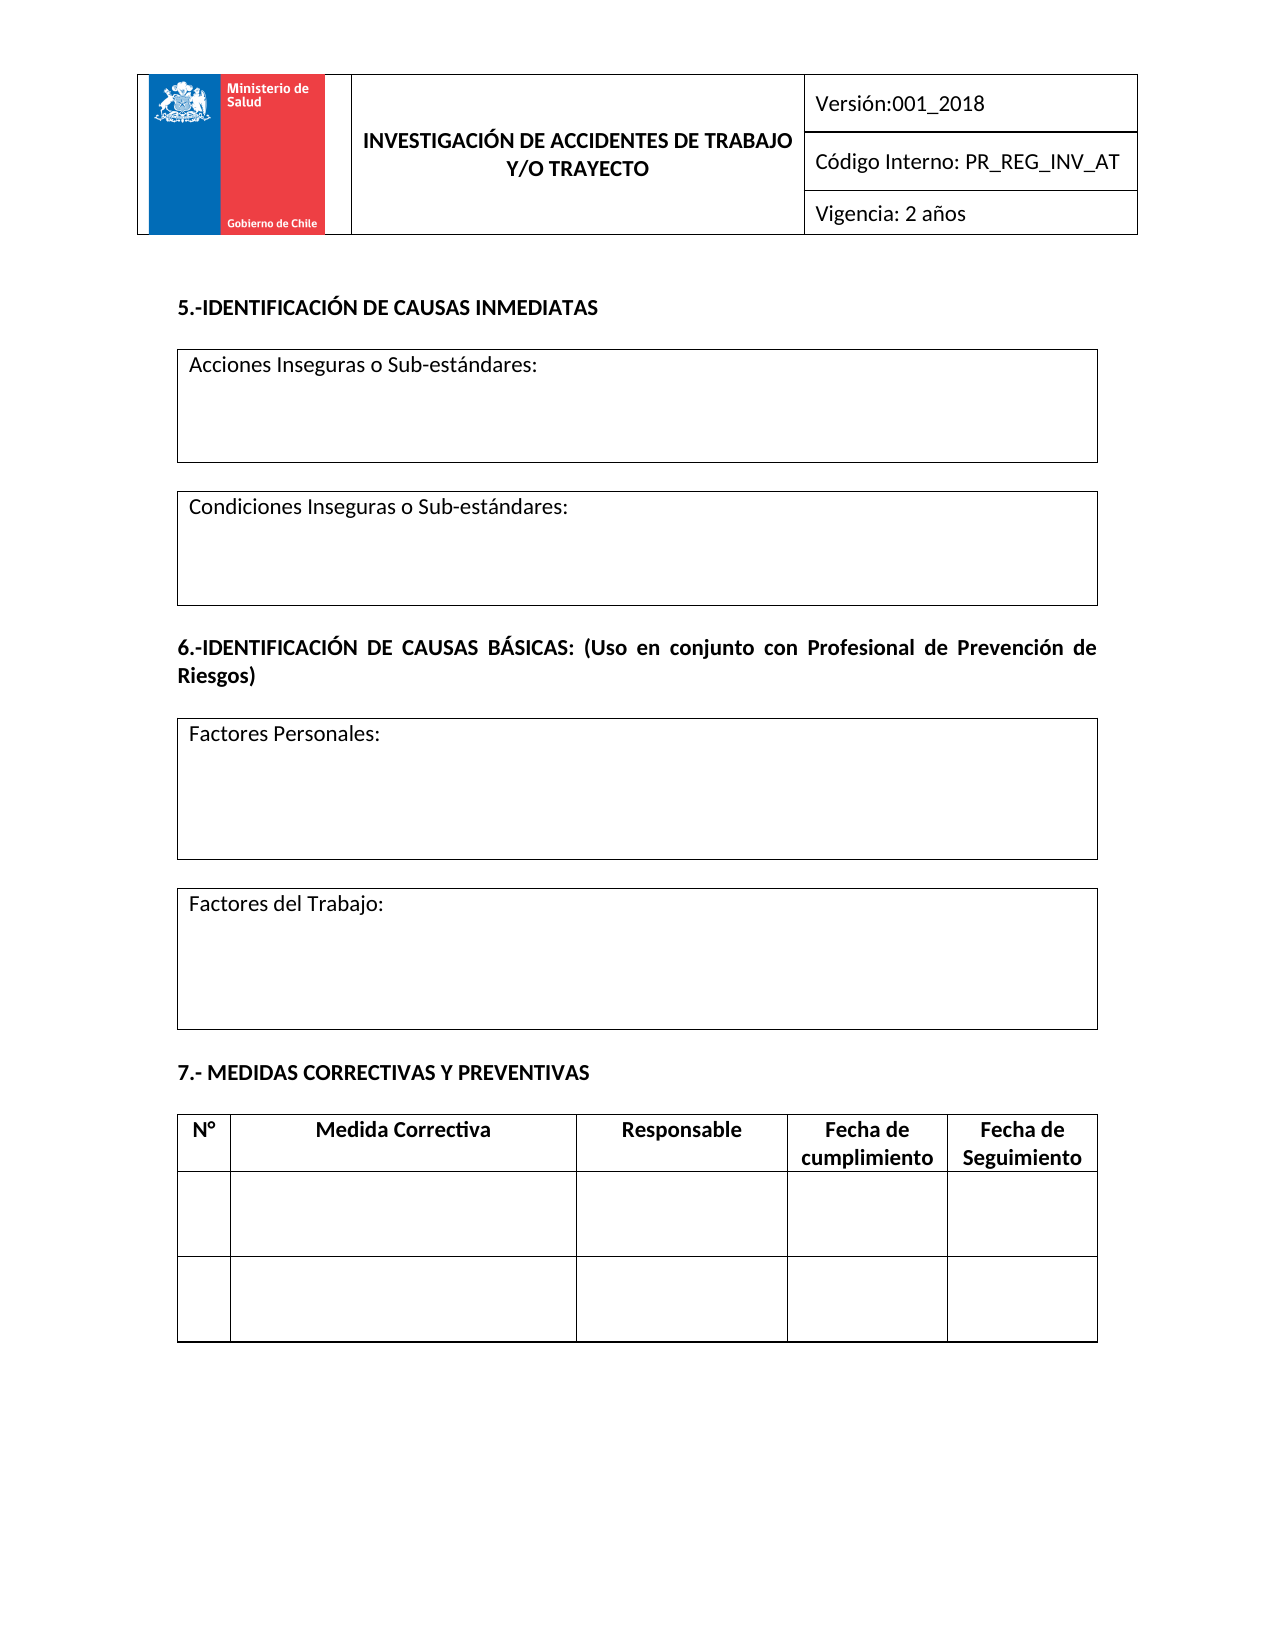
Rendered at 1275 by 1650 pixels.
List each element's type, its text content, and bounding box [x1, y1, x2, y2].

text 6.-IDENTIFICACIÓN DE CAUSAS BÁSICAS: (Uso en conjunto con Profesional de Prevención de Riesgos) [177, 633, 1098, 689]
table_header Responsable [577, 1115, 787, 1171]
table_cell [788, 1172, 947, 1256]
table_cell [948, 1172, 1097, 1256]
table_header Fecha de Seguimiento [948, 1115, 1097, 1171]
table_header Factores Personales: [178, 719, 1097, 859]
table_header Factores del Trabajo: [178, 889, 1097, 1029]
table_header Medida Correctiva [231, 1115, 576, 1171]
table_cell [231, 1257, 576, 1341]
table_cell [788, 1257, 947, 1341]
table_header N° [178, 1115, 230, 1171]
table_header Condiciones Inseguras o Sub-estándares: [178, 492, 1097, 604]
text 7.- MEDIDAS CORRECTIVAS Y PREVENTIVAS [177, 1058, 1098, 1086]
table_cell [577, 1257, 787, 1341]
text 5.-IDENTIFICACIÓN DE CAUSAS INMEDIATAS [177, 293, 1098, 321]
table_cell [231, 1172, 576, 1256]
table_cell [577, 1172, 787, 1256]
picture [148, 74, 325, 235]
table_header Acciones Inseguras o Sub-estándares: [178, 350, 1097, 462]
table_header Fecha de cumplimiento [788, 1115, 947, 1171]
table_cell [948, 1257, 1097, 1341]
table_cell [178, 1172, 230, 1256]
table_cell [178, 1257, 230, 1341]
